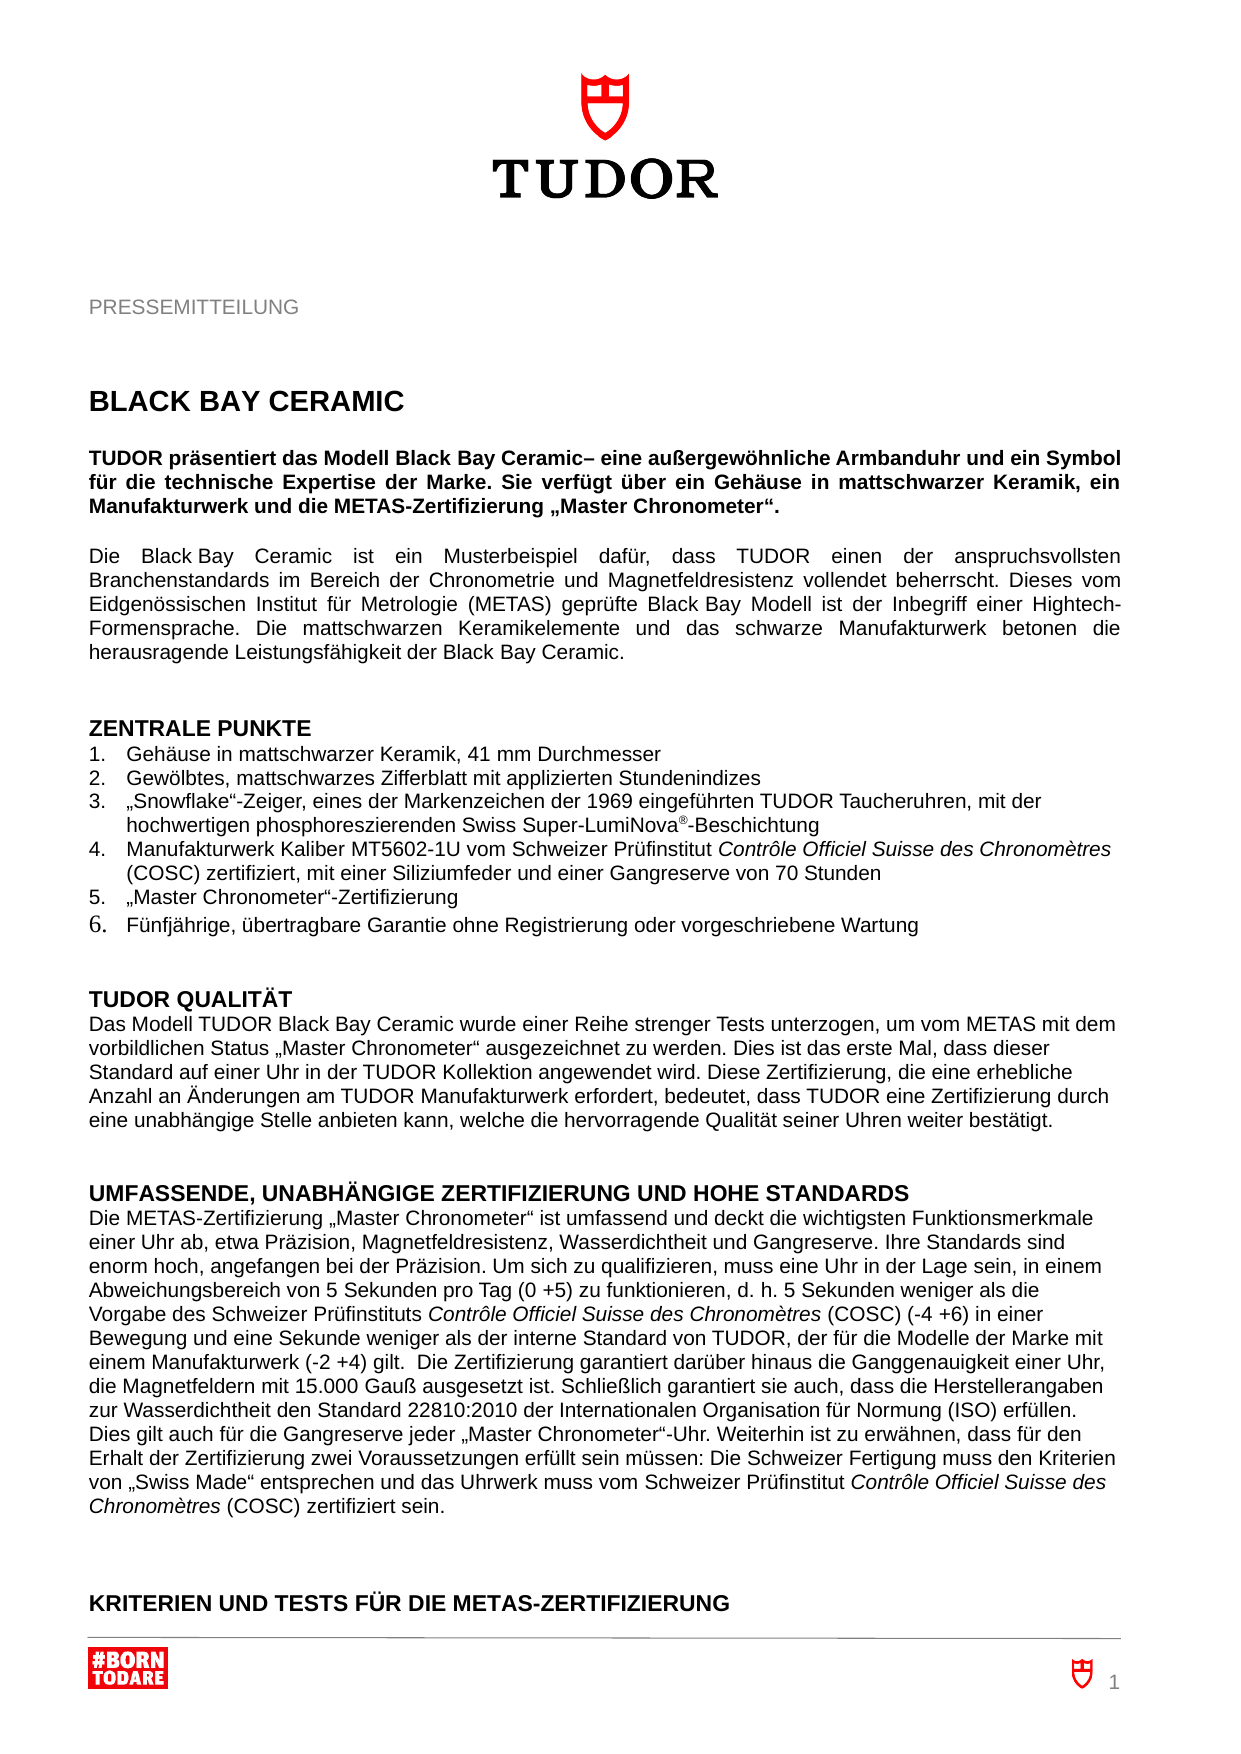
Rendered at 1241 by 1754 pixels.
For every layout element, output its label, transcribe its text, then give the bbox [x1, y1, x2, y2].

text UMFASSENDE, UNABHÄNGIGE ZERTIFIZIERUNG UND HOHE STANDARDS [89, 1180, 1122, 1206]
text TUDOR präsentiert das Modell Black Bay Ceramic– eine außergewöhnliche Armbanduhr und ein Symbol für die technische Expertise der Marke. Sie verfügt über ein Gehäuse in mattschwarzer Keramik, ein Manufakturwerk und die METAS-Zertifizierung „Master Chronometer“. [89, 446, 1122, 518]
picture [1072, 1659, 1093, 1689]
text BLACK BAY CERAMIC [89, 384, 1122, 417]
list „Snowflake“-Zeiger, eines der Markenzeichen der 1969 eingeführten TUDOR Taucheruhren, mit der hochwertigen phosphoreszierenden Swiss Super-LumiNova®-Beschichtung [89, 789, 1122, 837]
list Manufakturwerk Kaliber MT5602-1U vom Schweizer Prüfinstitut Contrôle Officiel Suisse des Chronomètres (COSC) zertifiziert, mit einer Siliziumfeder und einer Gangreserve von 70 Stunden [89, 837, 1122, 885]
text Das Modell TUDOR Black Bay Ceramic wurde einer Reihe strenger Tests unterzogen, um vom METAS mit dem vorbildlichen Status „Master Chronometer“ ausgezeichnet zu werden. Dies ist das erste Mal, dass dieser Standard auf einer Uhr in der TUDOR Kollektion angewendet wird. Diese Zertifizierung, die eine erhebliche Anzahl an Änderungen am TUDOR Manufakturwerk erfordert, bedeutet, dass TUDOR eine Zertifizierung durch eine unabhängige Stelle anbieten kann, welche die hervorragende Qualität seiner Uhren weiter bestätigt. [89, 1012, 1122, 1132]
text Die METAS-Zertifizierung „Master Chronometer“ ist umfassend und deckt die wichtigsten Funktionsmerkmale einer Uhr ab, etwa Präzision, Magnetfeldresistenz, Wasserdichtheit und Gangreserve. Ihre Standards sind enorm hoch, angefangen bei der Präzision. Um sich zu qualifizieren, muss eine Uhr in der Lage sein, in einem Abweichungsbereich von 5 Sekunden pro Tag (0 +5) zu funktionieren, d. h. 5 Sekunden weniger als die Vorgabe des Schweizer Prüfinstituts Contrôle Officiel Suisse des Chronomètres (COSC) (-4 +6) in einer Bewegung und eine Sekunde weniger als der interne Standard von TUDOR, der für die Modelle der Marke mit einem Manufakturwerk (-2 +4) gilt. Die Zertifizierung garantiert darüber hinaus die Ganggenauigkeit einer Uhr, die Magnetfeldern mit 15.000 Gauß ausgesetzt ist. Schließlich garantiert sie auch, dass die Herstellerangaben zur Wasserdichtheit den Standard 22810:2010 der Internationalen Organisation für Normung (ISO) erfüllen. Dies gilt auch für die Gangreserve jeder „Master Chronometer“-Uhr. Weiterhin ist zu erwähnen, dass für den Erhalt der Zertifizierung zwei Voraussetzungen erfüllt sein müssen: Die Schweizer Fertigung muss den Kriterien von „Swiss Made“ entsprechen und das Uhrwerk muss vom Schweizer Prüfinstitut Contrôle Officiel Suisse des Chronomètres (COSC) zertifiziert sein. [89, 1206, 1122, 1518]
text ZENTRALE PUNKTE [89, 715, 1122, 741]
list „Master Chronometer“-Zertifizierung [89, 885, 1122, 909]
list Gewölbtes, mattschwarzes Zifferblatt mit applizierten Stundenindizes [89, 765, 1122, 789]
text Die Black Bay Ceramic ist ein Musterbeispiel dafür, dass TUDOR einen der anspruchsvollsten Branchenstandards im Bereich der Chronometrie und Magnetfeldresistenz vollendet beherrscht. Dieses vom Eidgenössischen Institut für Metrologie (METAS) geprüfte Black Bay Modell ist der Inbegriff einer Hightech-Formensprache. Die mattschwarzen Keramikelemente und das schwarze Manufakturwerk betonen die herausragende Leistungsfähigkeit der Black Bay Ceramic. [89, 544, 1122, 663]
picture [88, 1647, 168, 1689]
list Gehäuse in mattschwarzer Keramik, 41 mm Durchmesser [89, 741, 1122, 765]
text TUDOR QUALITÄT [89, 986, 1122, 1012]
list Fünfjährige, übertragbare Garantie ohne Registrierung oder vorgeschriebene Wartung [89, 909, 1122, 938]
text KRITERIEN UND TESTS FÜR DIE METAS-ZERTIFIZIERUNG [89, 1589, 1122, 1616]
picture [492, 73, 718, 199]
